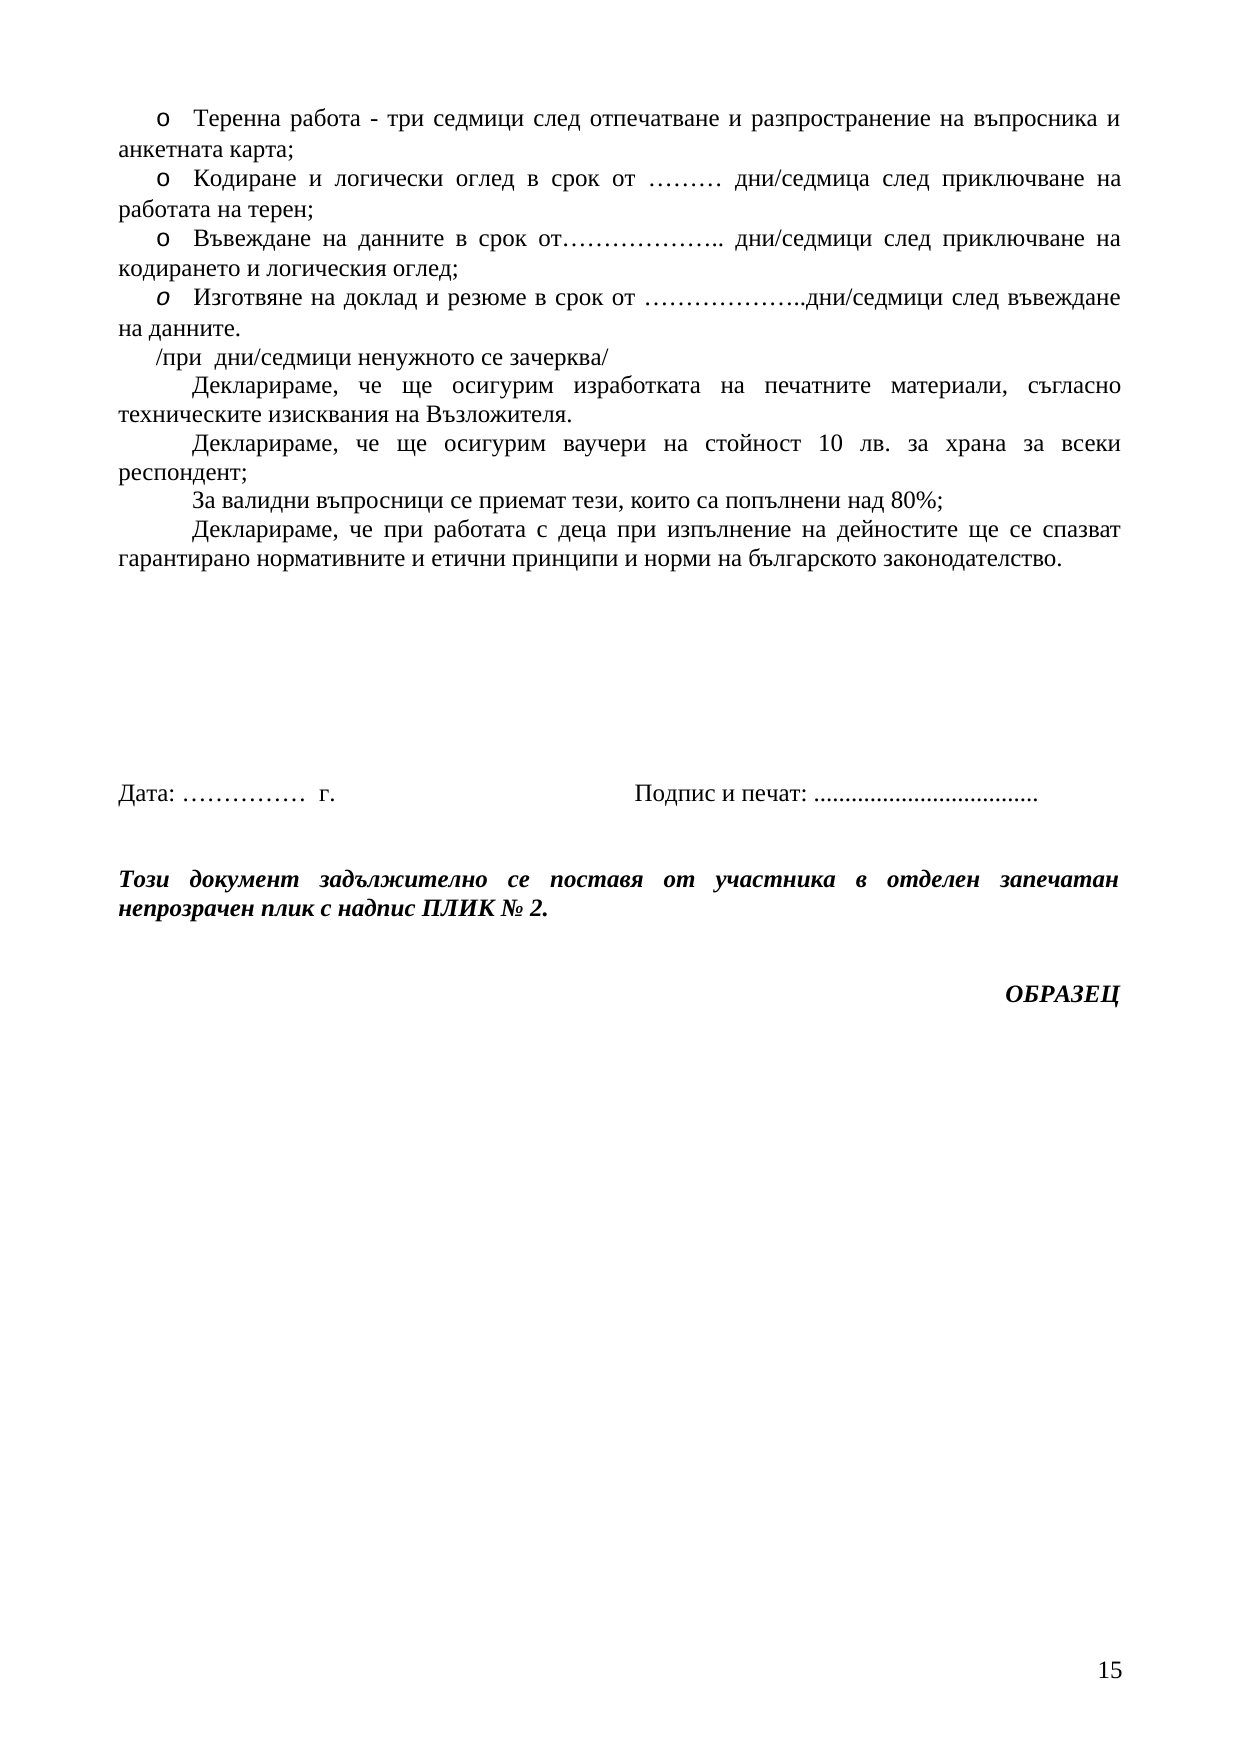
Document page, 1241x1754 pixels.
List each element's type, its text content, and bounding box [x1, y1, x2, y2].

list Изготвяне на доклад и резюме в срок от ………………..дни/седмици след въвеждане на данните. [118, 282, 1122, 342]
text Дата: …………… г. Подпис и печат: .................................... [118, 778, 1122, 807]
text Този документ задължително се поставя от участника в отделен запечатан непрозрачен плик с надпис ПЛИК № 2. [118, 864, 1122, 922]
list За валидни въпросници се приемат тези, които са попълнени над 80%; [118, 486, 1122, 514]
list Кодиране и логически оглед в срок от ……… дни/седмица след приключване на работата на терен; [118, 163, 1122, 223]
list Въвеждане на данните в срок от……………….. дни/седмици след приключване на кодирането и логическия оглед; [118, 223, 1122, 282]
text /при дни/седмици ненужното се зачерква/ [156, 342, 1122, 371]
list Декларираме, че при работата с деца при изпълнение на дейностите ще се спазват гарантирано нормативните и етични принципи и норми на българското законодателство. [118, 514, 1122, 572]
list Декларираме, че ще осигурим изработката на печатните материали, съгласно техническите изисквания на Възложителя. [118, 371, 1122, 428]
list Декларираме, че ще осигурим ваучери на стойност 10 лв. за храна за всеки респондент; [118, 428, 1122, 486]
list Теренна работа - три седмици след отпечатване и разпространение на въпросника и анкетната карта; [118, 103, 1122, 163]
text ОБРАЗЕЦ [118, 979, 1122, 1008]
